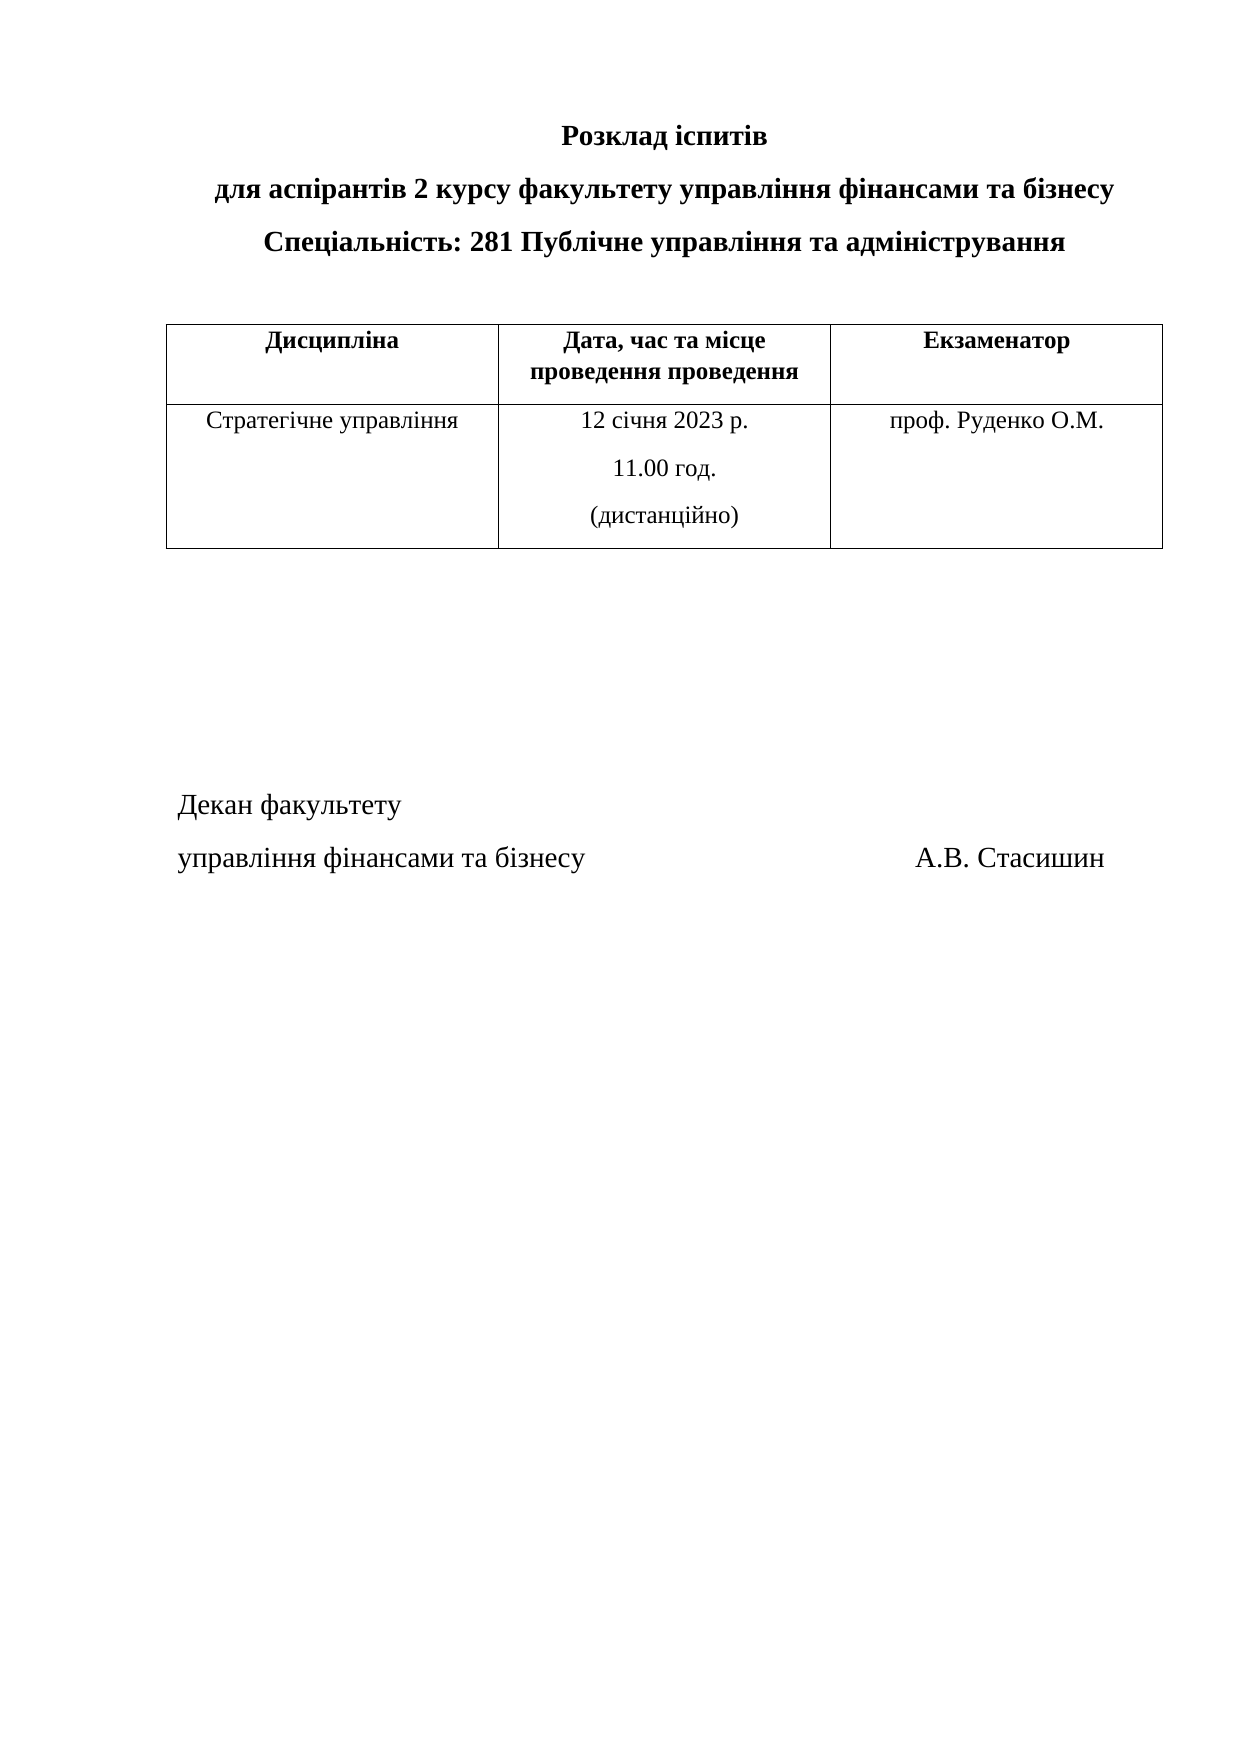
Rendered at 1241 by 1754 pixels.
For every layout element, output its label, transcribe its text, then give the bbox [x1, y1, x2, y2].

text управління фінансами та бізнесу А.В. Стасишин [177, 840, 1152, 874]
table_cell 12 січня 2023 р. 11.00 год. (дистанційно) [499, 405, 830, 548]
text для аспірантів 2 курсу факультету управління фінансами та бізнесу [177, 171, 1152, 204]
text Спеціальність: 281 Публічне управління та адміністрування [177, 224, 1152, 257]
table_header Дата, час та місце проведення проведення [499, 325, 830, 404]
table_header Дисципліна [167, 325, 498, 404]
table_cell Стратегічне управління [167, 405, 498, 548]
table_cell проф. Руденко О.М. [831, 405, 1162, 548]
table_header Екзаменатор [831, 325, 1162, 404]
text Декан факультету [177, 787, 1152, 821]
text Розклад іспитів [177, 118, 1152, 152]
